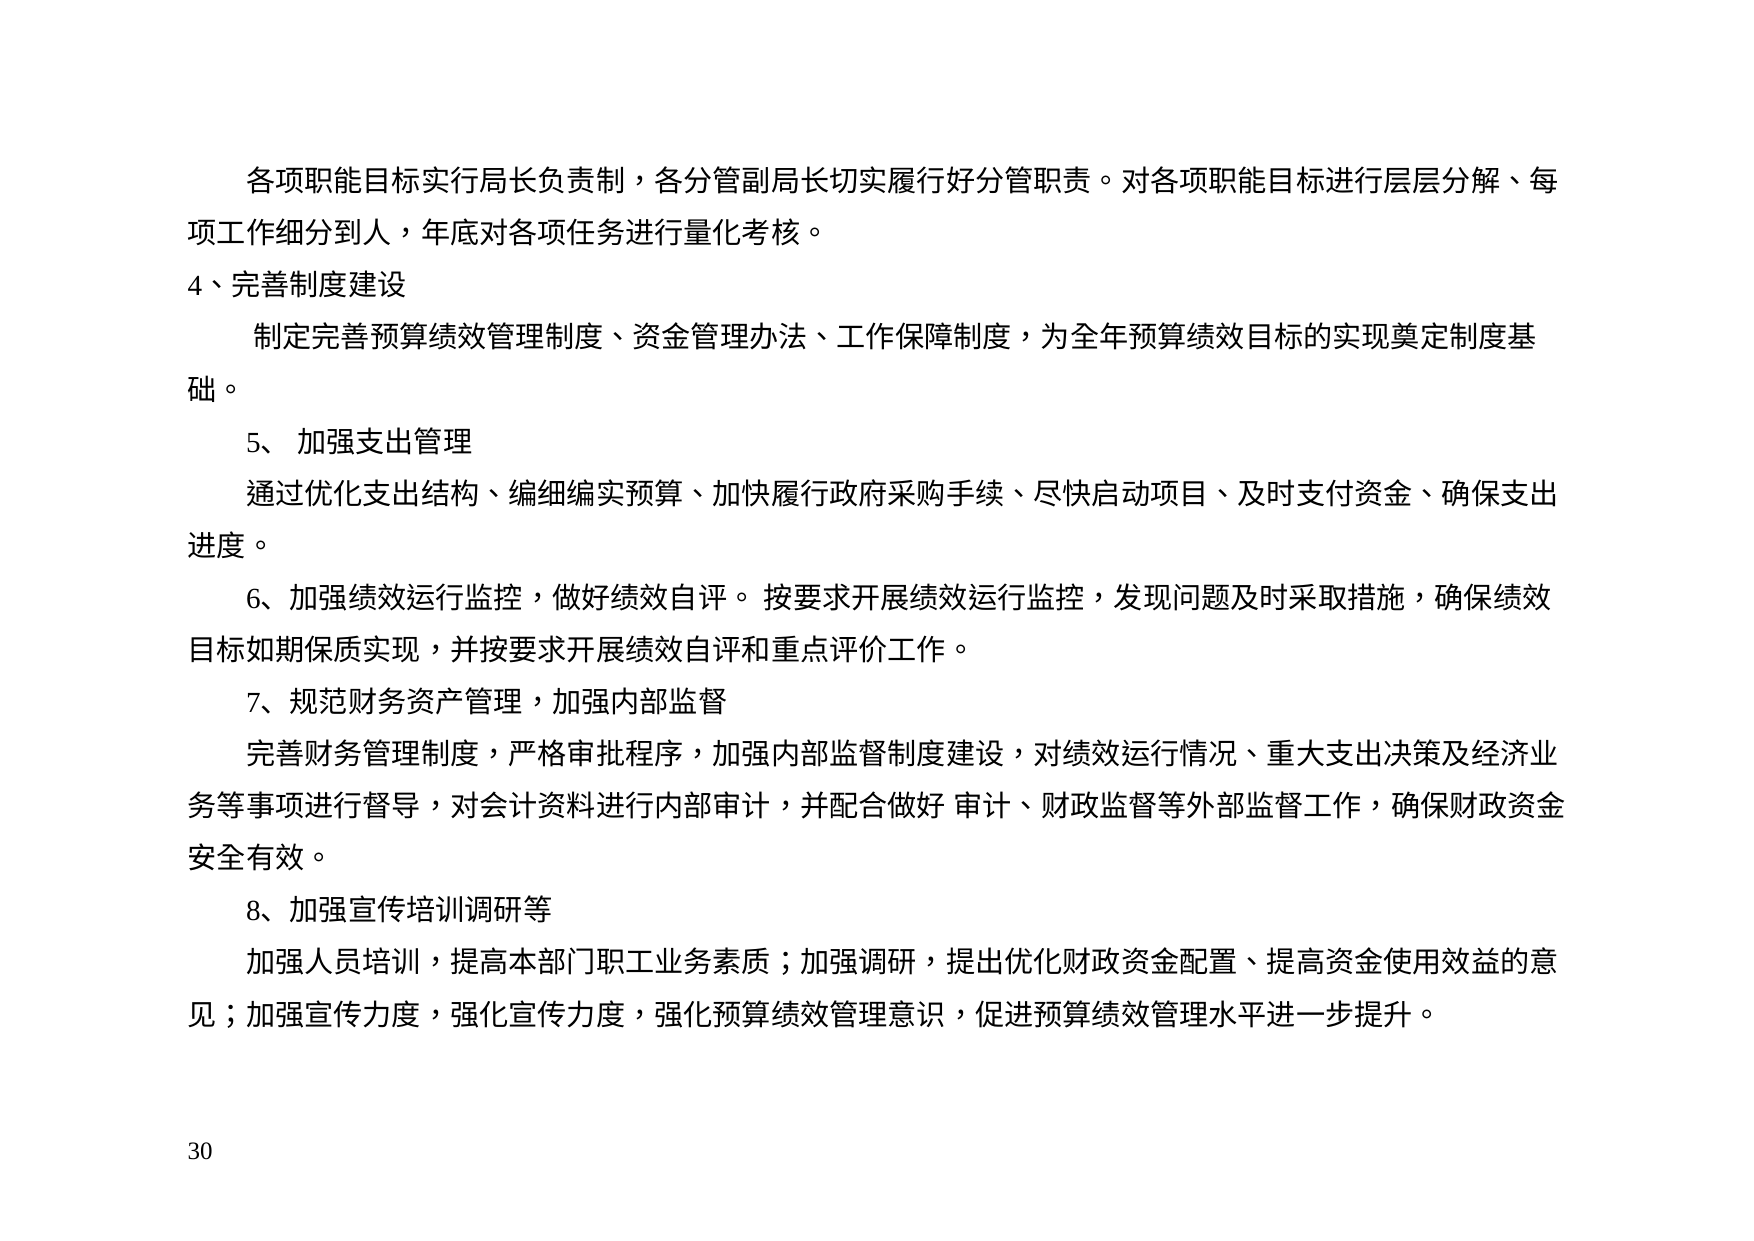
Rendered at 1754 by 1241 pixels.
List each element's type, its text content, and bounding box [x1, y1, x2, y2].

list 完善制度建设 [187, 254, 1566, 306]
text 完善财务管理制度，严格审批程序，加强内部监督制度建设，对绩效运行情况、重大支出决策及经济业务等事项进行督导，对会计资料进行内部审计，并配合做好 审计、财政监督等外部监督工作，确保财政资金安全有效。 [187, 723, 1566, 879]
text 5、 加强支出管理 [187, 410, 1566, 462]
list 制定完善预算绩效管理制度、资金管理办法、工作保障制度，为全年预算绩效目标的实现奠定制度基础。 [187, 306, 1566, 410]
text 7、规范财务资产管理，加强内部监督 [187, 671, 1566, 723]
text 通过优化支出结构、编细编实预算、加快履行政府采购手续、尽快启动项目、及时支付资金、确保支出进度。 [187, 462, 1566, 567]
text 6、加强绩效运行监控，做好绩效自评。 按要求开展绩效运行监控，发现问题及时采取措施，确保绩效目标如期保质实现，并按要求开展绩效自评和重点评价工作。 [187, 567, 1566, 671]
text 加强人员培训，提高本部门职工业务素质；加强调研，提出优化财政资金配置、提高资金使用效益的意见；加强宣传力度，强化宣传力度，强化预算绩效管理意识，促进预算绩效管理水平进一步提升。 [187, 931, 1566, 1035]
text 各项职能目标实行局长负责制，各分管副局长切实履行好分管职责。对各项职能目标进行层层分解、每项工作细分到人，年底对各项任务进行量化考核。 [187, 150, 1566, 254]
text 8、加强宣传培训调研等 [187, 879, 1566, 931]
